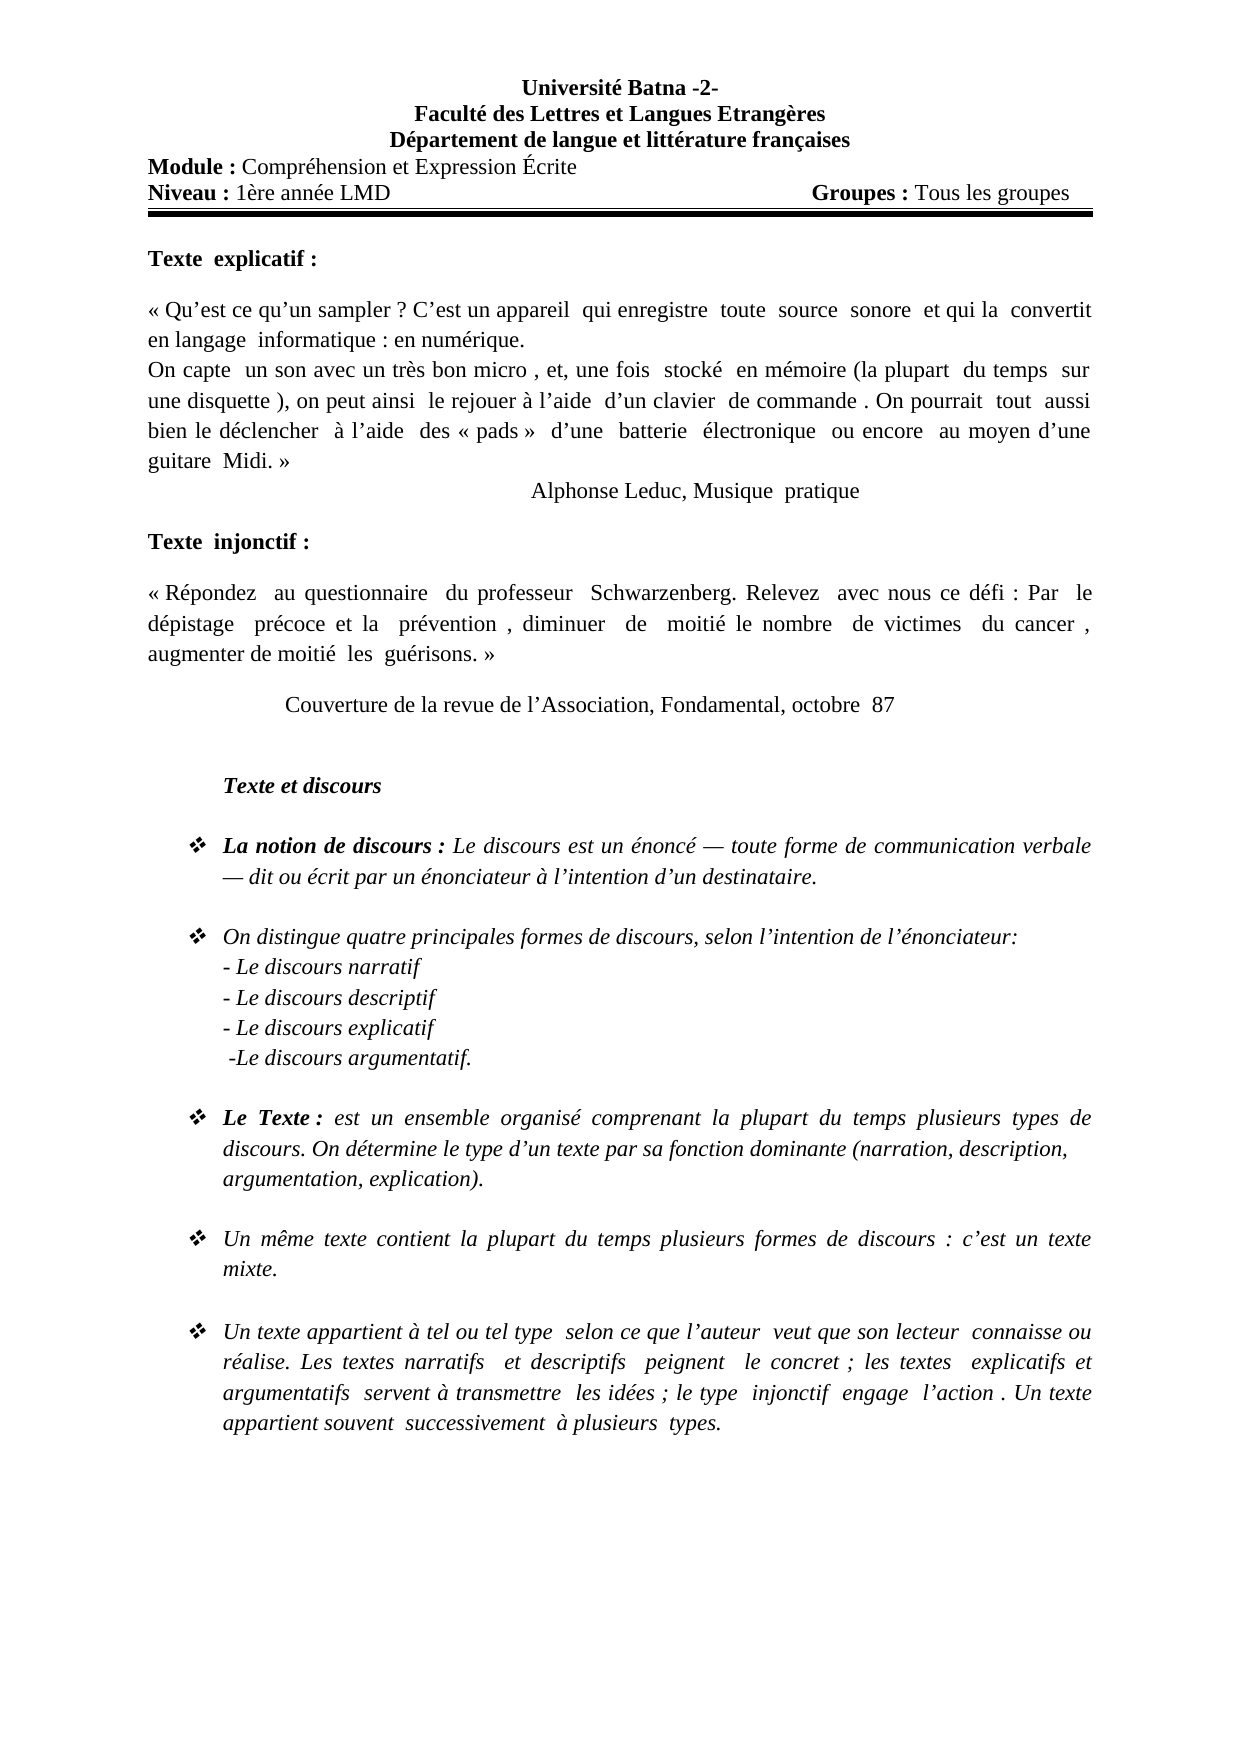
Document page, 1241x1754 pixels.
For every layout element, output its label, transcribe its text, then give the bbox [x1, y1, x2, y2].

text On capte un son avec un très bon micro , et, une fois stocké en mémoire (la plupart du temps sur une disquette ), on peut ainsi le rejouer à l’aide d’un clavier de commande . On pourrait tout aussi bien le déclencher à l’aide des « pads » d’une batterie électronique ou encore au moyen d’une guitare Midi. » [148, 356, 1093, 473]
list Le Texte : est un ensemble organisé comprenant la plupart du temps plusieurs types de discours. On détermine le type d’un texte par sa fonction dominante (narration, description, [185, 1104, 1093, 1161]
text Texte injonctif : [148, 528, 1093, 555]
text Texte explicatif : [148, 245, 1093, 271]
list Texte et discours [223, 772, 1093, 798]
text Couverture de la revue de l’Association, Fondamental, octobre 87 [148, 691, 1093, 717]
list - Le discours narratif [223, 953, 1093, 980]
text Alphonse Leduc, Musique pratique [148, 477, 1093, 504]
text « Répondez au questionnaire du professeur Schwarzenberg. Relevez avec nous ce défi : Par le dépistage précoce et la prévention , diminuer de moitié le nombre de victimes du cancer , augmenter de moitié les guérisons. » [148, 579, 1093, 666]
list -Le discours argumentatif. [223, 1044, 1093, 1070]
list - Le discours descriptif [223, 983, 1093, 1010]
list Un texte appartient à tel ou tel type selon ce que l’auteur veut que son lecteur connaisse ou réalise. Les textes narratifs et descriptifs peignent le concret ; les textes explicatifs et argumentatifs servent à transmettre les idées ; le type injonctif engage l’action . Un texte appartient souvent successivement à plusieurs types. [185, 1318, 1093, 1435]
list - Le discours explicatif [223, 1014, 1093, 1040]
text « Qu’est ce qu’un sampler ? C’est un appareil qui enregistre toute source sonore et qui la convertit en langage informatique : en numérique. [148, 296, 1093, 353]
list On distingue quatre principales formes de discours, selon l’intention de l’énonciateur: [185, 923, 1093, 949]
list La notion de discours : Le discours est un énoncé — toute forme de communication verbale — dit ou écrit par un énonciateur à l’intention d’un destinataire. [185, 832, 1093, 889]
list Un même texte contient la plupart du temps plusieurs formes de discours : c’est un texte mixte. [185, 1225, 1093, 1314]
list argumentation, explication). [223, 1165, 1093, 1191]
